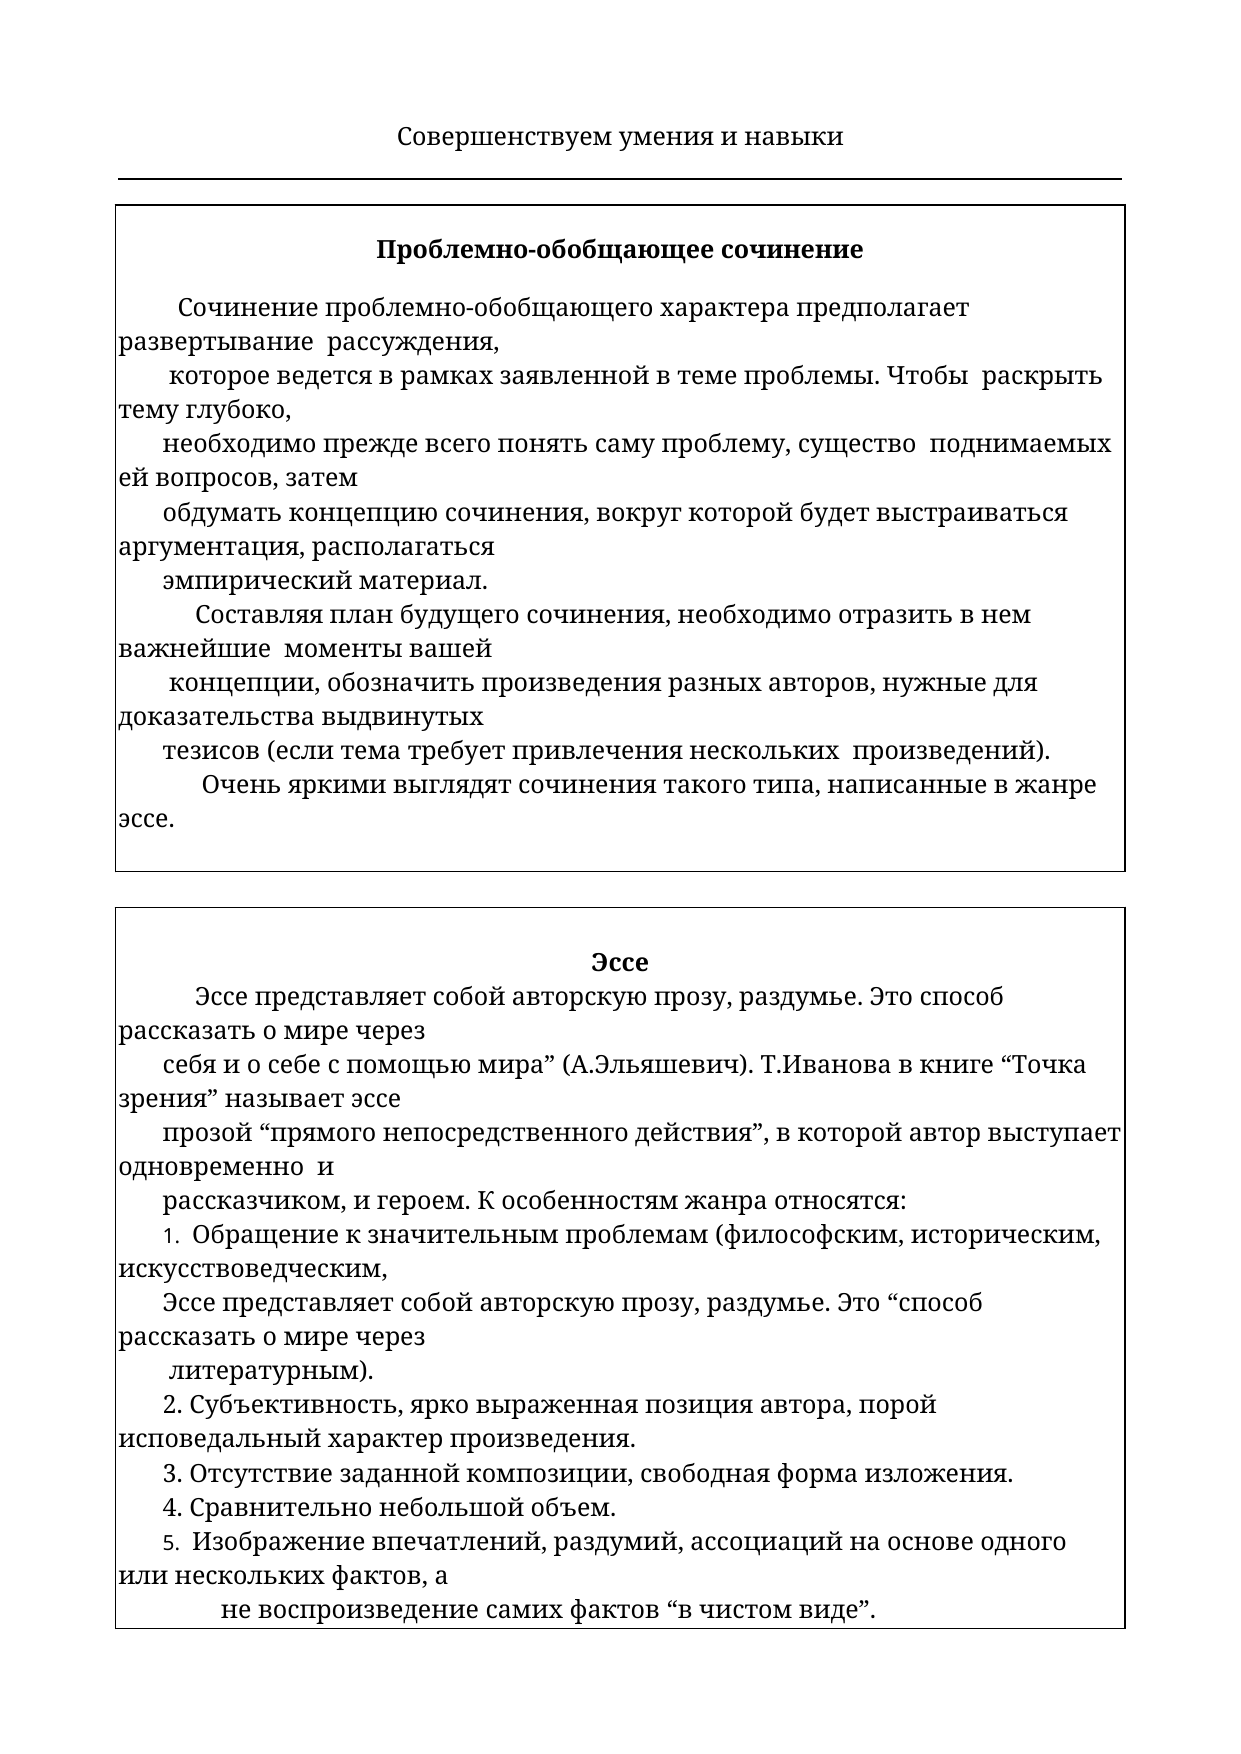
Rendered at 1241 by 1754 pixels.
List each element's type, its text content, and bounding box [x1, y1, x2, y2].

text рассказчиком, и героем. К особенностям жанра относятся: [118, 1183, 1122, 1217]
text Эссе представляет собой авторскую прозу, раздумье. Это “способ рассказать о мире через [118, 1285, 1122, 1353]
text концепции, обозначить произведения разных авторов, нужные для доказательства выдвинутых [118, 664, 1122, 733]
text 2. Субъективность, ярко выраженная позиция автора, порой исповедальный характер произведения. [118, 1387, 1122, 1455]
list Обращение к значительным проблемам (философским, историческим, искусствоведческим, [118, 1217, 1122, 1285]
text Составляя план будущего сочинения, необходимо отразить в нем важнейшие моменты вашей [118, 596, 1122, 664]
text тезисов (если тема требует привлечения нескольких произведений). [118, 733, 1122, 767]
text прозой “прямого непосредственного действия”, в которой автор выступает одновременно и [118, 1114, 1122, 1183]
text 4. Сравнительно небольшой объем. [118, 1489, 1122, 1523]
text которое ведется в рамках заявленной в теме проблемы. Чтобы раскрыть тему глубоко, [118, 358, 1122, 426]
text Эссе представляет собой авторскую прозу, раздумье. Это способ рассказать о мире через [118, 978, 1122, 1046]
list Изображение впечатлений, раздумий, ассоциаций на основе одного или нескольких фактов, а [118, 1523, 1122, 1588]
text себя и о себе с помощью мира” (А.Эльяшевич). Т.Иванова в книге “Точка зрения” называет эссе [118, 1046, 1122, 1114]
text Проблемно-обобщающее сочинение [118, 232, 1122, 266]
text Эссе [118, 944, 1122, 978]
text литературным). [118, 1353, 1122, 1387]
text Очень яркими выглядят сочинения такого типа, написанные в жанре эссе. [118, 767, 1122, 835]
text не воспроизведение самих фактов “в чистом виде”. [116, 1588, 1124, 1628]
text необходимо прежде всего понять саму проблему, существо поднимаемых ей вопросов, затем [118, 426, 1122, 494]
text Сочинение проблемно-обобщающего характера предполагает развертывание рассуждения, [118, 290, 1122, 358]
text 3. Отсутствие заданной композиции, свободная форма изложения. [118, 1455, 1122, 1489]
text Совершенствуем умения и навыки [118, 118, 1122, 152]
text эмпирический материал. [118, 562, 1122, 596]
text обдумать концепцию сочинения, вокруг которой будет выстраиваться аргументация, располагаться [118, 494, 1122, 562]
